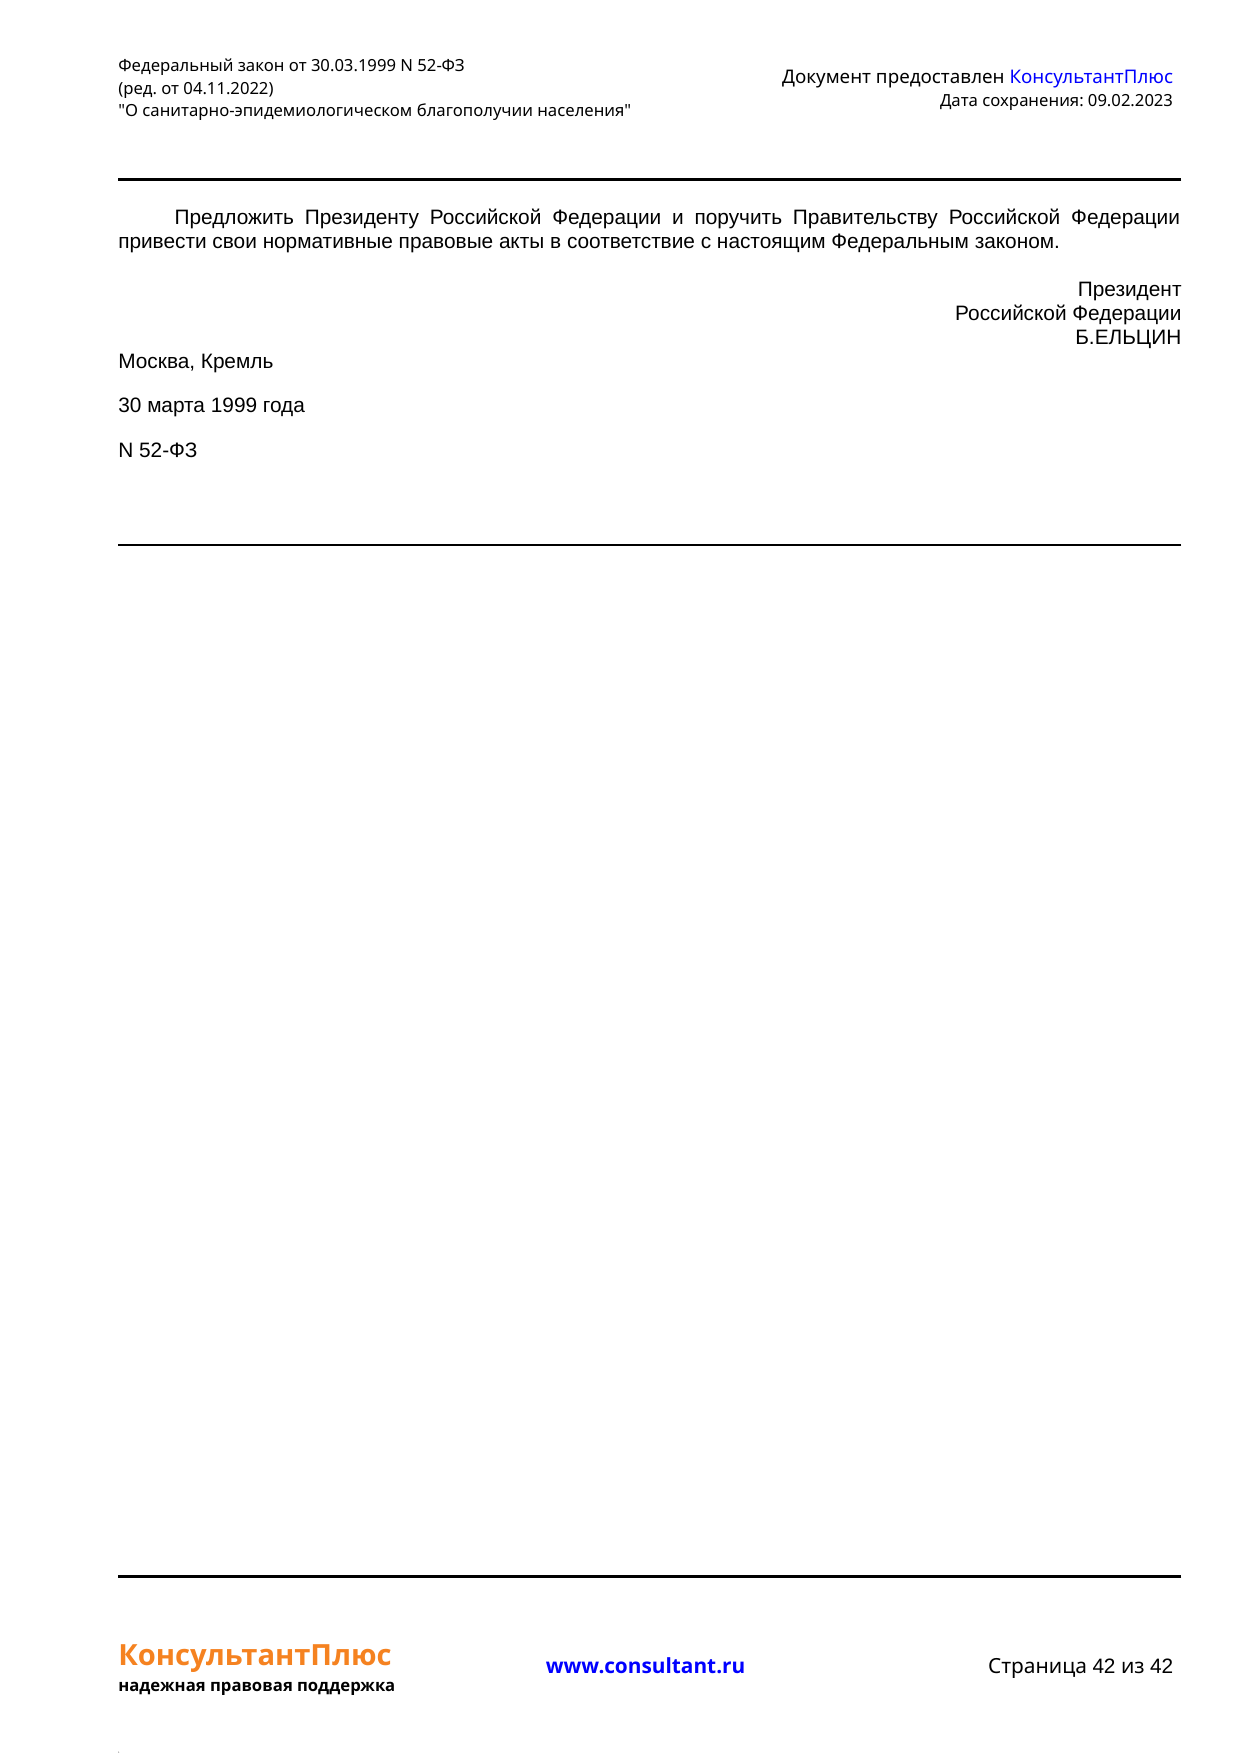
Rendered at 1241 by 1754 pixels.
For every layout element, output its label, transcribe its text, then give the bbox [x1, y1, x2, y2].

text Москва, Кремль [118, 348, 1181, 372]
text Российской Федерации [118, 301, 1181, 324]
text 30 марта 1999 года [118, 393, 1181, 417]
text Предложить Президенту Российской Федерации и поручить Правительству Российской Федерации привести свои нормативные правовые акты в соответствие с настоящим Федеральным законом. [118, 205, 1181, 253]
text Б.ЕЛЬЦИН [118, 324, 1181, 348]
text Президент [118, 277, 1181, 301]
text N 52-ФЗ [118, 438, 1181, 462]
